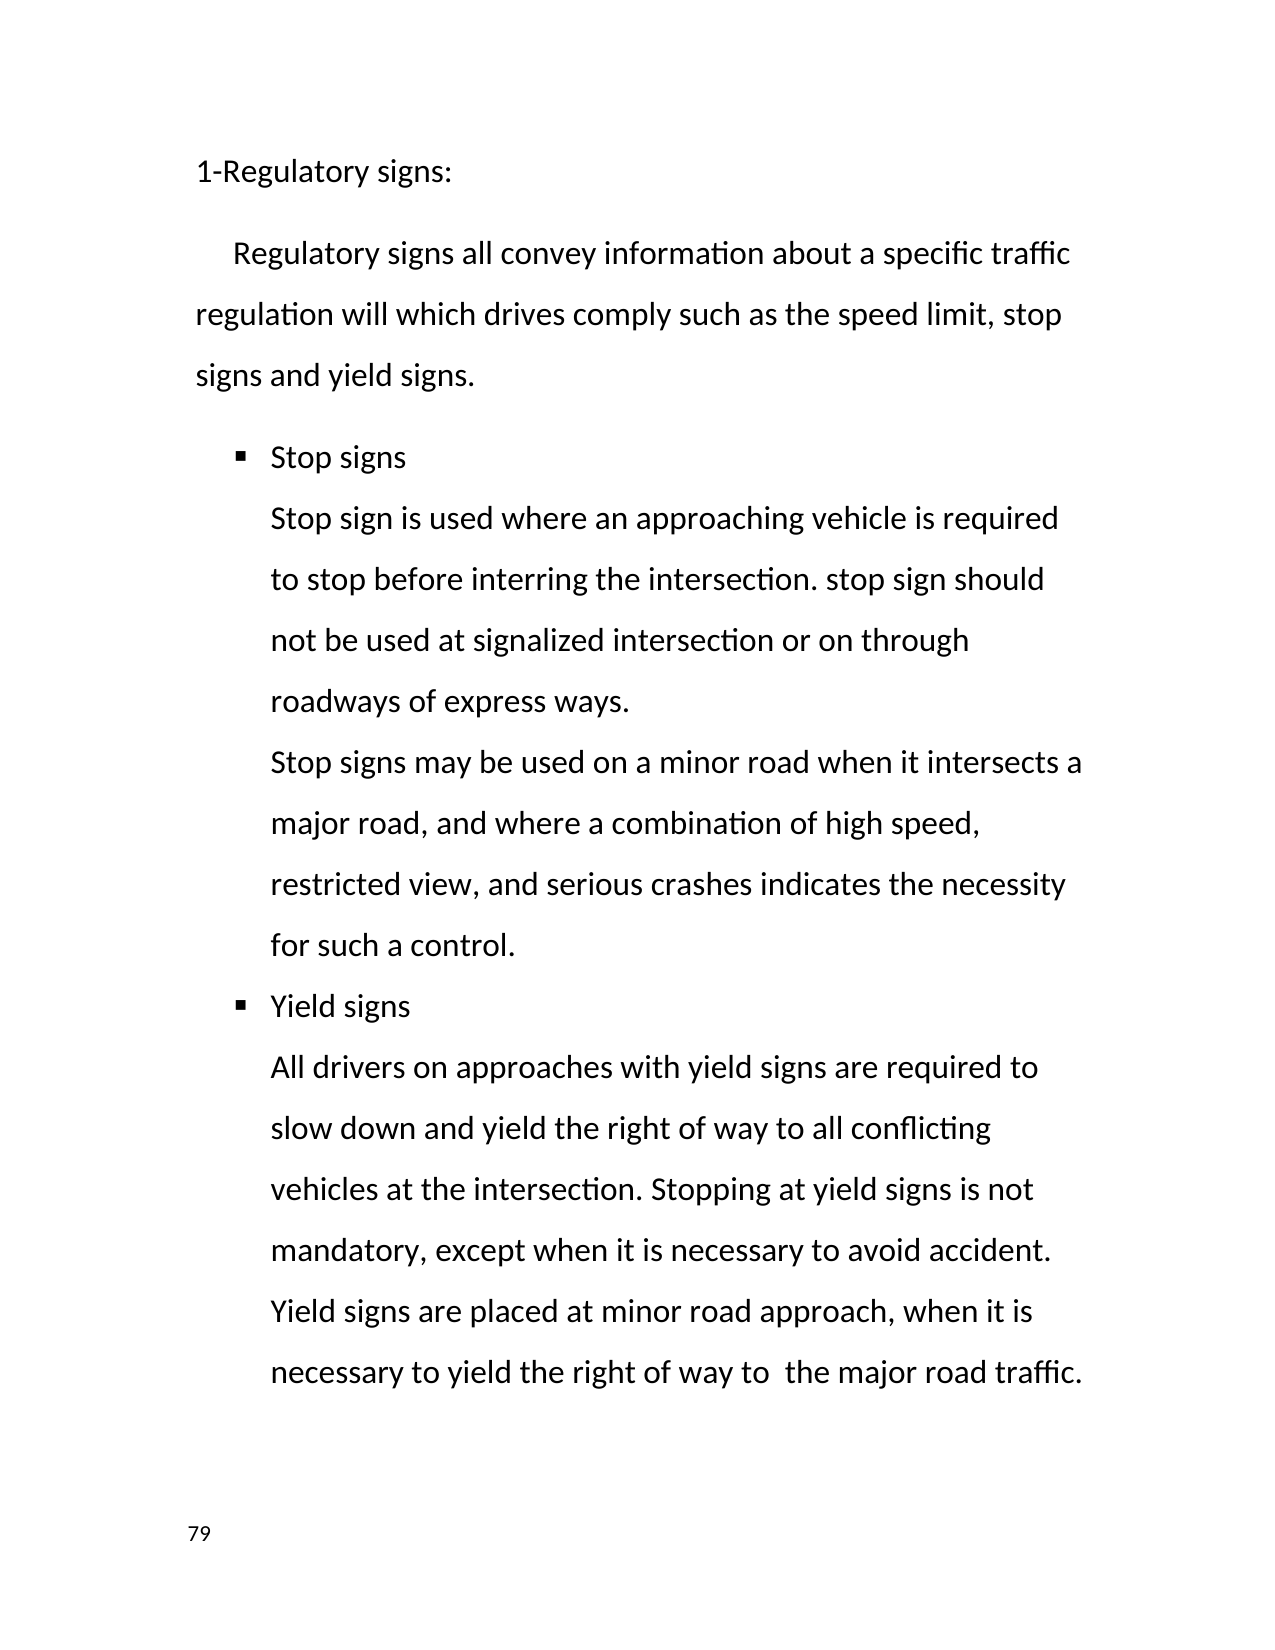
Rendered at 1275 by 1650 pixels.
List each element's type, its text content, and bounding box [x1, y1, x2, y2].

list Stop signs may be used on a minor road when it intersects a major road, and where a combination of high speed, restricted view, and serious crashes indicates the necessity for such a control. [270, 741, 1087, 965]
list Stop sign is used where an approaching vehicle is required to stop before interring the intersection. stop sign should not be used at signalized intersection or on through roadways of express ways. [270, 497, 1087, 721]
list Yield signs [233, 985, 1087, 1026]
list Stop signs [233, 436, 1087, 477]
text 1-Regulatory signs: [195, 150, 1087, 191]
list All drivers on approaches with yield signs are required to slow down and yield the right of way to all conflicting vehicles at the intersection. Stopping at yield signs is not mandatory, except when it is necessary to avoid accident. Yield signs are placed at minor road approach, when it is necessary to yield the right of way to the major road traffic. [270, 1046, 1087, 1392]
text Regulatory signs all convey information about a specific traffic regulation will which drives comply such as the speed limit, stop signs and yield signs. [195, 232, 1087, 395]
